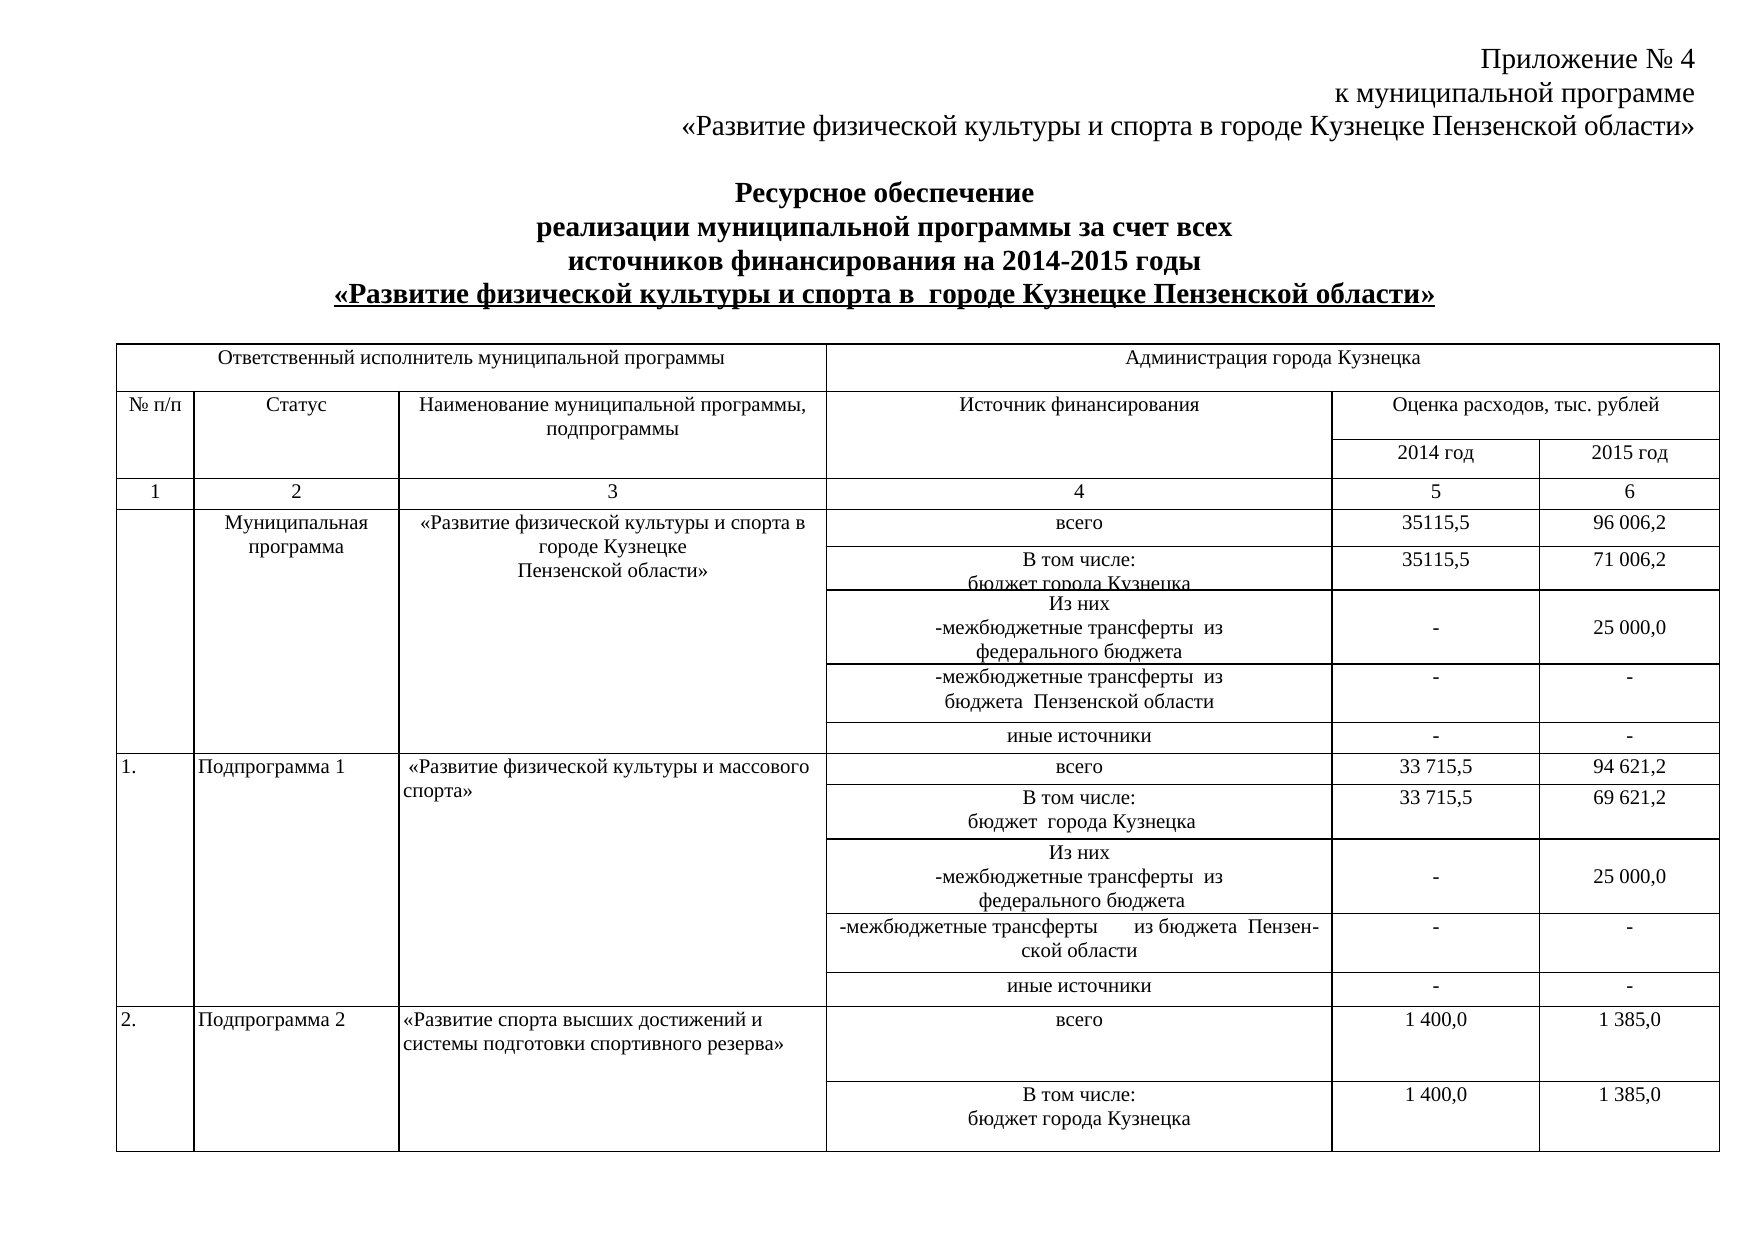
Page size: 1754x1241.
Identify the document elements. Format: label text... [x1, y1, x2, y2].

table_cell В том числе: бюджет города Кузнецка [827, 1082, 1331, 1151]
table_cell 25 000,0 [1540, 840, 1719, 912]
text к муниципальной программе [74, 75, 1695, 108]
table_cell 96 006,2 [1540, 510, 1719, 546]
table_cell - [1540, 973, 1719, 1006]
table_cell всего [827, 1007, 1331, 1081]
table_cell 1 [117, 479, 193, 509]
table_cell - [1540, 914, 1719, 972]
table_cell 94 621,2 [1540, 754, 1719, 784]
table_cell 69 621,2 [1540, 785, 1719, 838]
table_cell 33 715,5 [1333, 754, 1539, 784]
table_cell 33 715,5 [1333, 785, 1539, 838]
table_header Администрация города Кузнецка [827, 345, 1719, 391]
table_cell - [1333, 591, 1539, 663]
table_cell Подпрограмма 2 [195, 1007, 398, 1151]
table_cell всего [827, 754, 1331, 784]
table_cell 3 [400, 479, 826, 509]
table_cell - [1540, 723, 1719, 752]
text реализации муниципальной программы за счет всех [74, 209, 1695, 243]
table_cell -межбюджетные трансферты из бюджета Пензенской области [827, 914, 1331, 972]
text «Развитие физической культуры и спорта в городе Кузнецке Пензенской области» [74, 108, 1695, 142]
table_cell 2014 год [1333, 440, 1539, 478]
table_cell -межбюджетные трансферты из бюджета Пензенской области [827, 665, 1331, 721]
table_cell 2 [195, 479, 398, 509]
table_cell 2. [117, 1007, 193, 1151]
table_cell Статус [195, 392, 398, 478]
table_cell 35115,5 [1333, 547, 1539, 589]
table_cell 35115,5 [1333, 510, 1539, 546]
table_cell - [1333, 840, 1539, 912]
table_cell иные источники [827, 973, 1331, 1006]
table_cell Источник финансирования [827, 392, 1331, 478]
table_cell Наименование муниципальной программы, подпрограммы [400, 392, 826, 478]
table_cell - [1333, 914, 1539, 972]
table_cell 5 [1333, 479, 1539, 509]
table_cell Из них -межбюджетные трансферты из федерального бюджета [827, 840, 1331, 912]
table_cell 1 400,0 [1333, 1082, 1539, 1151]
table_cell В том числе: бюджет города Кузнецка [827, 547, 1331, 589]
table_cell Подпрограмма 1 [195, 754, 398, 1006]
table_cell 1. [117, 754, 193, 1006]
table_header Ответственный исполнитель муниципальной программы [117, 345, 826, 391]
table_cell всего [827, 510, 1331, 546]
table_cell - [1540, 665, 1719, 721]
table_cell - [1333, 665, 1539, 721]
table_cell - [1333, 723, 1539, 752]
table_cell Муниципальная программа [195, 510, 398, 752]
table_cell 25 000,0 [1540, 591, 1719, 663]
table_cell Из них -межбюджетные трансферты из федерального бюджета [827, 591, 1331, 663]
text источников финансирования на 2014-2015 годы [74, 243, 1695, 276]
table_cell [117, 510, 193, 752]
table_cell 1 400,0 [1333, 1007, 1539, 1081]
table_cell - [1333, 973, 1539, 1006]
text «Развитие физической культуры и спорта в городе Кузнецке Пензенской области» [74, 276, 1695, 310]
table_cell 4 [827, 479, 1331, 509]
table_cell В том числе: бюджет города Кузнецка [827, 785, 1331, 838]
table_cell иные источники [827, 723, 1331, 752]
table_cell 6 [1540, 479, 1719, 509]
table_cell «Развитие физической культуры и спорта в городе Кузнецке Пензенской области» [400, 510, 826, 752]
text Ресурсное обеспечение [74, 176, 1695, 209]
table_cell 2015 год [1540, 440, 1719, 478]
table_cell № п/п [117, 392, 193, 478]
table_cell «Развитие физической культуры и массового спорта» [400, 754, 826, 1006]
table_cell «Развитие спорта высших достижений и системы подготовки спортивного резерва» [400, 1007, 826, 1151]
text Приложение № 4 [51, 41, 1695, 75]
table_cell Оценка расходов, тыс. рублей [1333, 392, 1719, 439]
table_cell 1 385,0 [1540, 1082, 1719, 1151]
table_cell 1 385,0 [1540, 1007, 1719, 1081]
table_cell 71 006,2 [1540, 547, 1719, 589]
